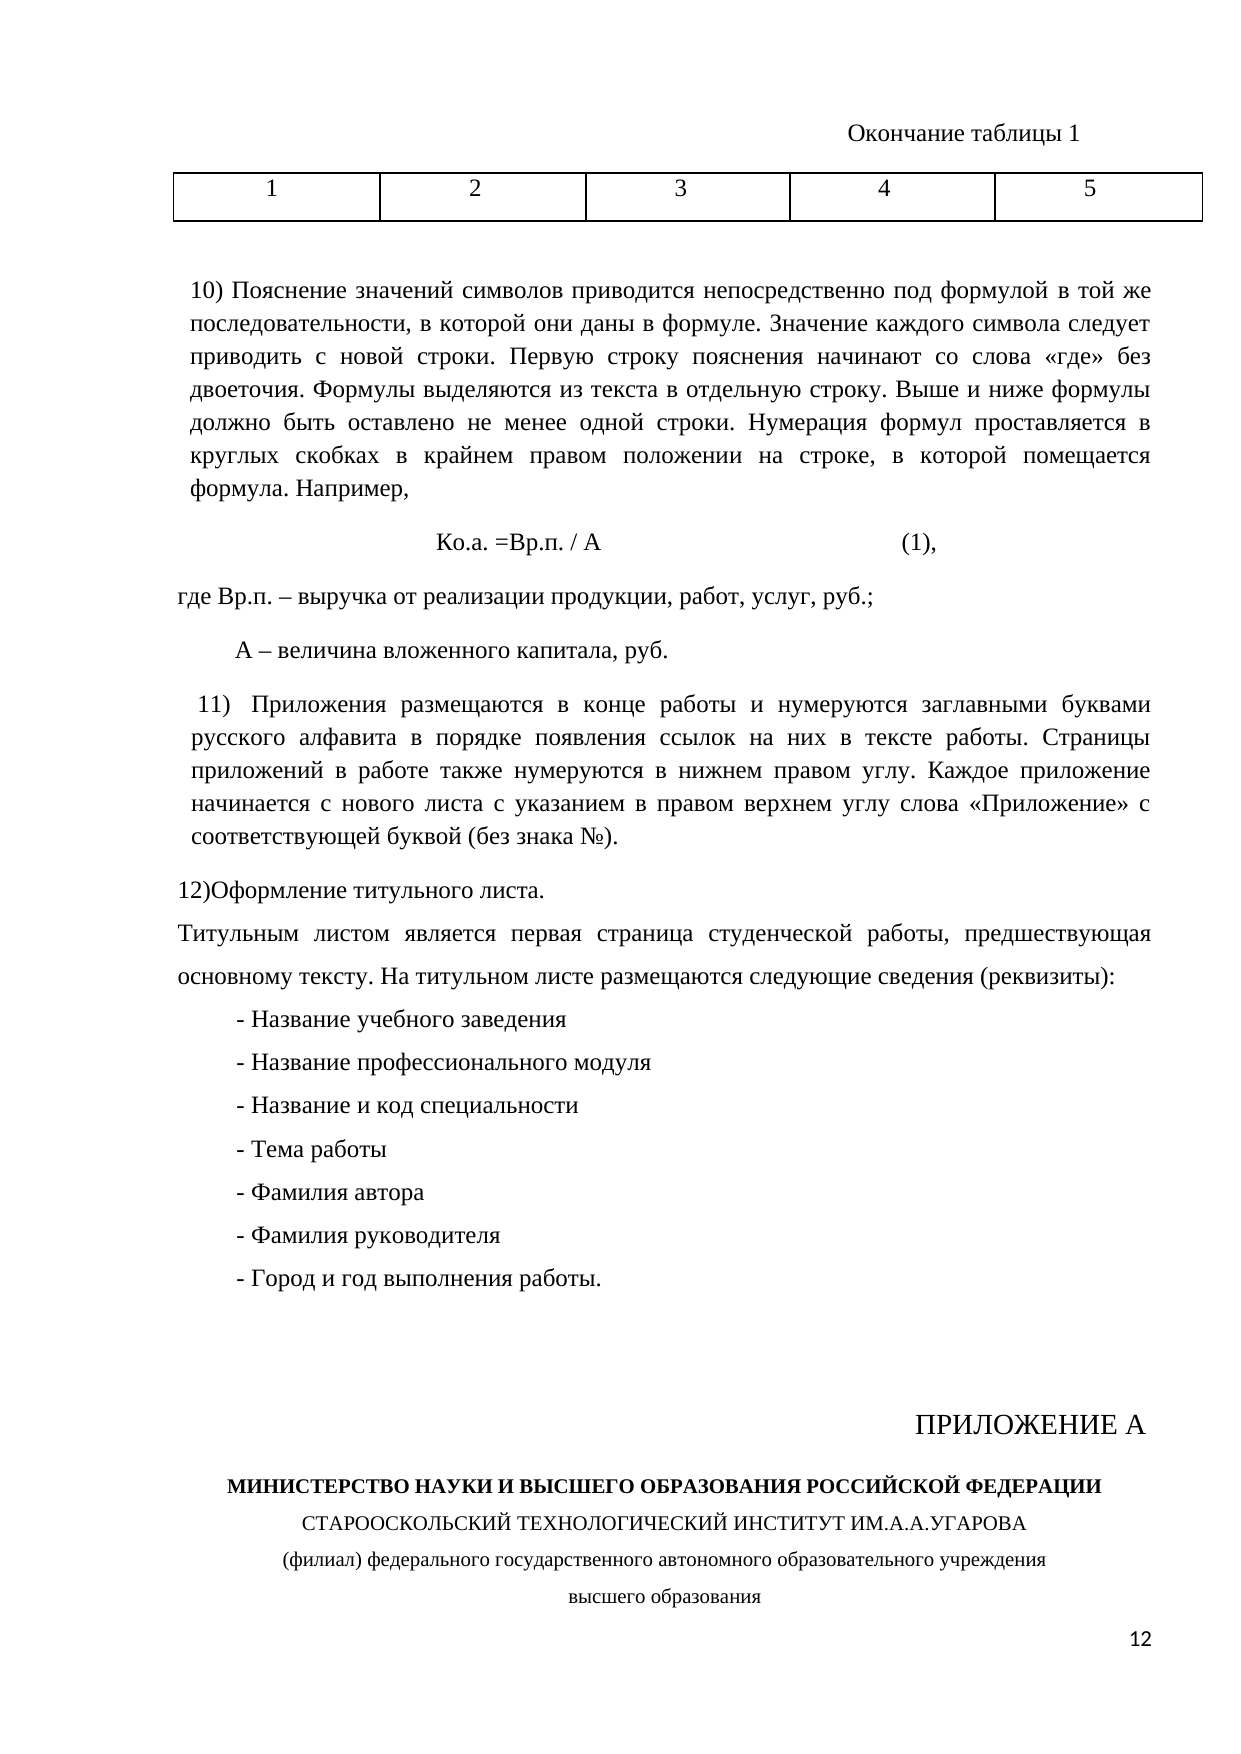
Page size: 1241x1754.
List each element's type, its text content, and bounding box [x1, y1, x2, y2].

text высшего образования [177, 1583, 1152, 1608]
text (филиал) федерального государственного автономного образовательного учреждения [177, 1547, 1152, 1571]
text Титульным листом является первая страница студенческой работы, предшествующая основному тексту. На титульном листе размещаются следующие сведения (реквизиты): [177, 918, 1152, 990]
text - Фамилия автора [177, 1177, 1152, 1206]
text Окончание таблицы 1 [190, 118, 1152, 147]
text ПРИЛОЖЕНИЕ А [841, 1407, 1152, 1440]
text МИНИСТЕРСТВО НАУКИ И ВЫСШЕГО ОБРАЗОВАНИЯ РОССИЙСКОЙ ФЕДЕРАЦИИ [177, 1474, 1152, 1498]
text - Название профессионального модуля [177, 1047, 1152, 1076]
text СТАРООСКОЛЬСКИЙ ТЕХНОЛОГИЧЕСКИЙ ИНСТИТУТ ИМ.А.А.УГАРОВА [177, 1510, 1152, 1534]
text - Фамилия руководителя [177, 1220, 1152, 1249]
text - Тема работы [177, 1134, 1152, 1162]
text Ко.а. =Вр.п. / А (1), [190, 527, 1152, 556]
text 11) Приложения размещаются в конце работы и нумеруются заглавными буквами русского алфавита в порядке появления ссылок на них в тексте работы. Страницы приложений в работе также нумеруются в нижнем правом углу. Каждое приложение начинается с нового листа с указанием в правом верхнем углу слова «Приложение» с соответствующей буквой (без знака №). [191, 689, 1152, 850]
table_header 5 [996, 174, 1202, 220]
text - Название учебного заведения [177, 1004, 1152, 1033]
text где Вр.п. – выручка от реализации продукции, работ, услуг, руб.; [177, 581, 1152, 610]
table_header 3 [587, 174, 789, 220]
text 10) Пояснение значений символов приводится непосредственно под формулой в той же последовательности, в которой они даны в формуле. Значение каждого символа следует приводить с новой строки. Первую строку пояснения начинают со слова «где» без двоеточия. Формулы выделяются из текста в отдельную строку. Выше и ниже формулы должно быть оставлено не менее одной строки. Нумерация формул проставляется в круглых скобках в крайнем правом положении на строке, в которой помещается формула. Например, [190, 275, 1152, 502]
table_header 2 [381, 174, 585, 220]
table_header 4 [791, 174, 994, 220]
text - Название и код специальности [177, 1091, 1152, 1119]
table_header 1 [174, 174, 379, 220]
text - Город и год выполнения работы. [177, 1263, 1152, 1292]
text 12)Оформление титульного листа. [177, 875, 1152, 904]
text А – величина вложенного капитала, руб. [191, 635, 1152, 664]
